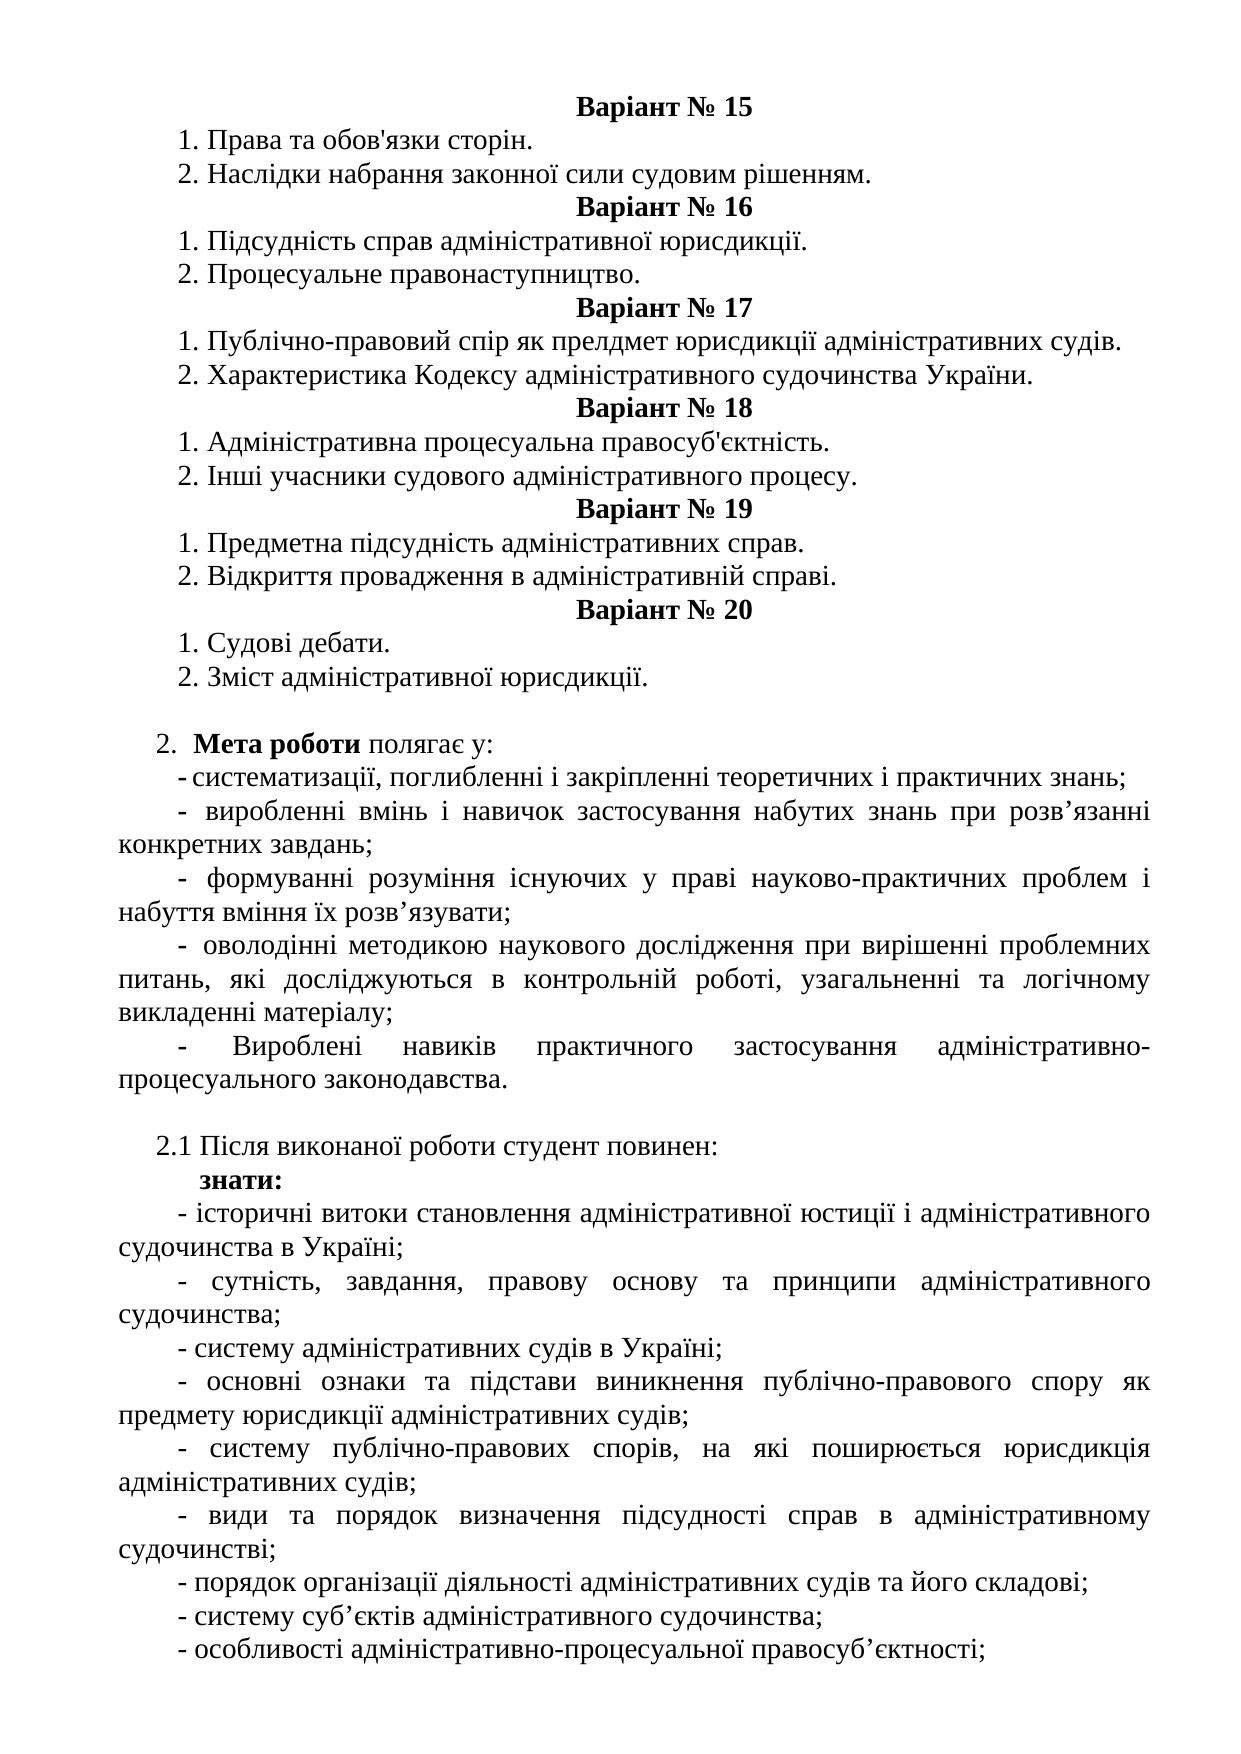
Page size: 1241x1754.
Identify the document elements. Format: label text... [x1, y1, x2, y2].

list Процесуальне правонаступництво. [118, 256, 1149, 290]
list Відкриття провадження в адміністративній справі. [118, 558, 1149, 592]
text - особливості адміністративно-процесуальної правосуб’єктності; [118, 1632, 1152, 1665]
list Характеристика Кодексу адміністративного судочинства України. [118, 357, 1152, 391]
text Варіант № 15 [118, 89, 1152, 122]
text - основні ознаки та підстави виникнення публічно-правового спору як предмету юрисдикції адміністративних судів; [118, 1363, 1152, 1430]
list Судові дебати. [118, 625, 1149, 659]
list знати: [199, 1162, 1152, 1196]
text Варіант № 18 [118, 391, 1152, 424]
list Адміністративна процесуальна правосуб'єктність. [118, 424, 1149, 458]
list Права та обов'язки сторін. [118, 122, 1149, 156]
list формуванні розуміння існуючих у праві науково-практичних проблем і набуття вміння їх розв’язувати; [118, 860, 1152, 927]
list Підсудність справ адміністративної юрисдикції. [118, 223, 1149, 256]
text - історичні витоки становлення адміністративної юстиції і адміністративного судочинства в Україні; [118, 1196, 1152, 1263]
list Вироблені навиків практичного застосування адміністративно-процесуального законодавства. [118, 1028, 1152, 1095]
list Зміст адміністративної юрисдикції. [118, 659, 1152, 692]
list Після виконаної роботи студент повинен: [156, 1128, 1152, 1162]
list виробленні вмінь і навичок застосування набутих знань при розв’язанні конкретних завдань; [118, 793, 1152, 860]
list Публічно-правовий спір як прелдмет юрисдикції адміністративних судів. [118, 323, 1149, 357]
list Мета роботи полягає у: [156, 726, 1152, 759]
list Наслідки набрання законної сили судовим рішенням. [118, 156, 1149, 189]
text - систему суб’єктів адміністративного судочинства; [118, 1598, 1152, 1632]
list оволодінні методикою наукового дослідження при вирішенні проблемних питань, які досліджуються в контрольній роботі, узагальненні та логічному викладенні матеріалу; [118, 927, 1152, 1028]
text - систему адміністративних судів в Україні; [118, 1330, 1152, 1363]
text Варіант № 16 [118, 189, 1152, 223]
list Предметна підсудність адміністративних справ. [118, 525, 1149, 558]
text Варіант № 19 [118, 491, 1152, 525]
text - систему публічно-правових спорів, на які поширюється юрисдикція адміністративних судів; [118, 1430, 1152, 1497]
text - види та порядок визначення підсудності справ в адміністративному судочинстві; [118, 1497, 1152, 1564]
list систематизації, поглибленні і закріпленні теоретичних і практичних знань; [118, 759, 1152, 793]
list Інші учасники судового адміністративного процесу. [118, 458, 1149, 491]
text Варіант № 17 [118, 290, 1152, 323]
text Варіант № 20 [118, 592, 1152, 625]
text - сутність, завдання, правову основу та принципи адміністративного судочинства; [118, 1263, 1152, 1330]
text - порядок організації діяльності адміністративних судів та його складові; [118, 1564, 1152, 1598]
